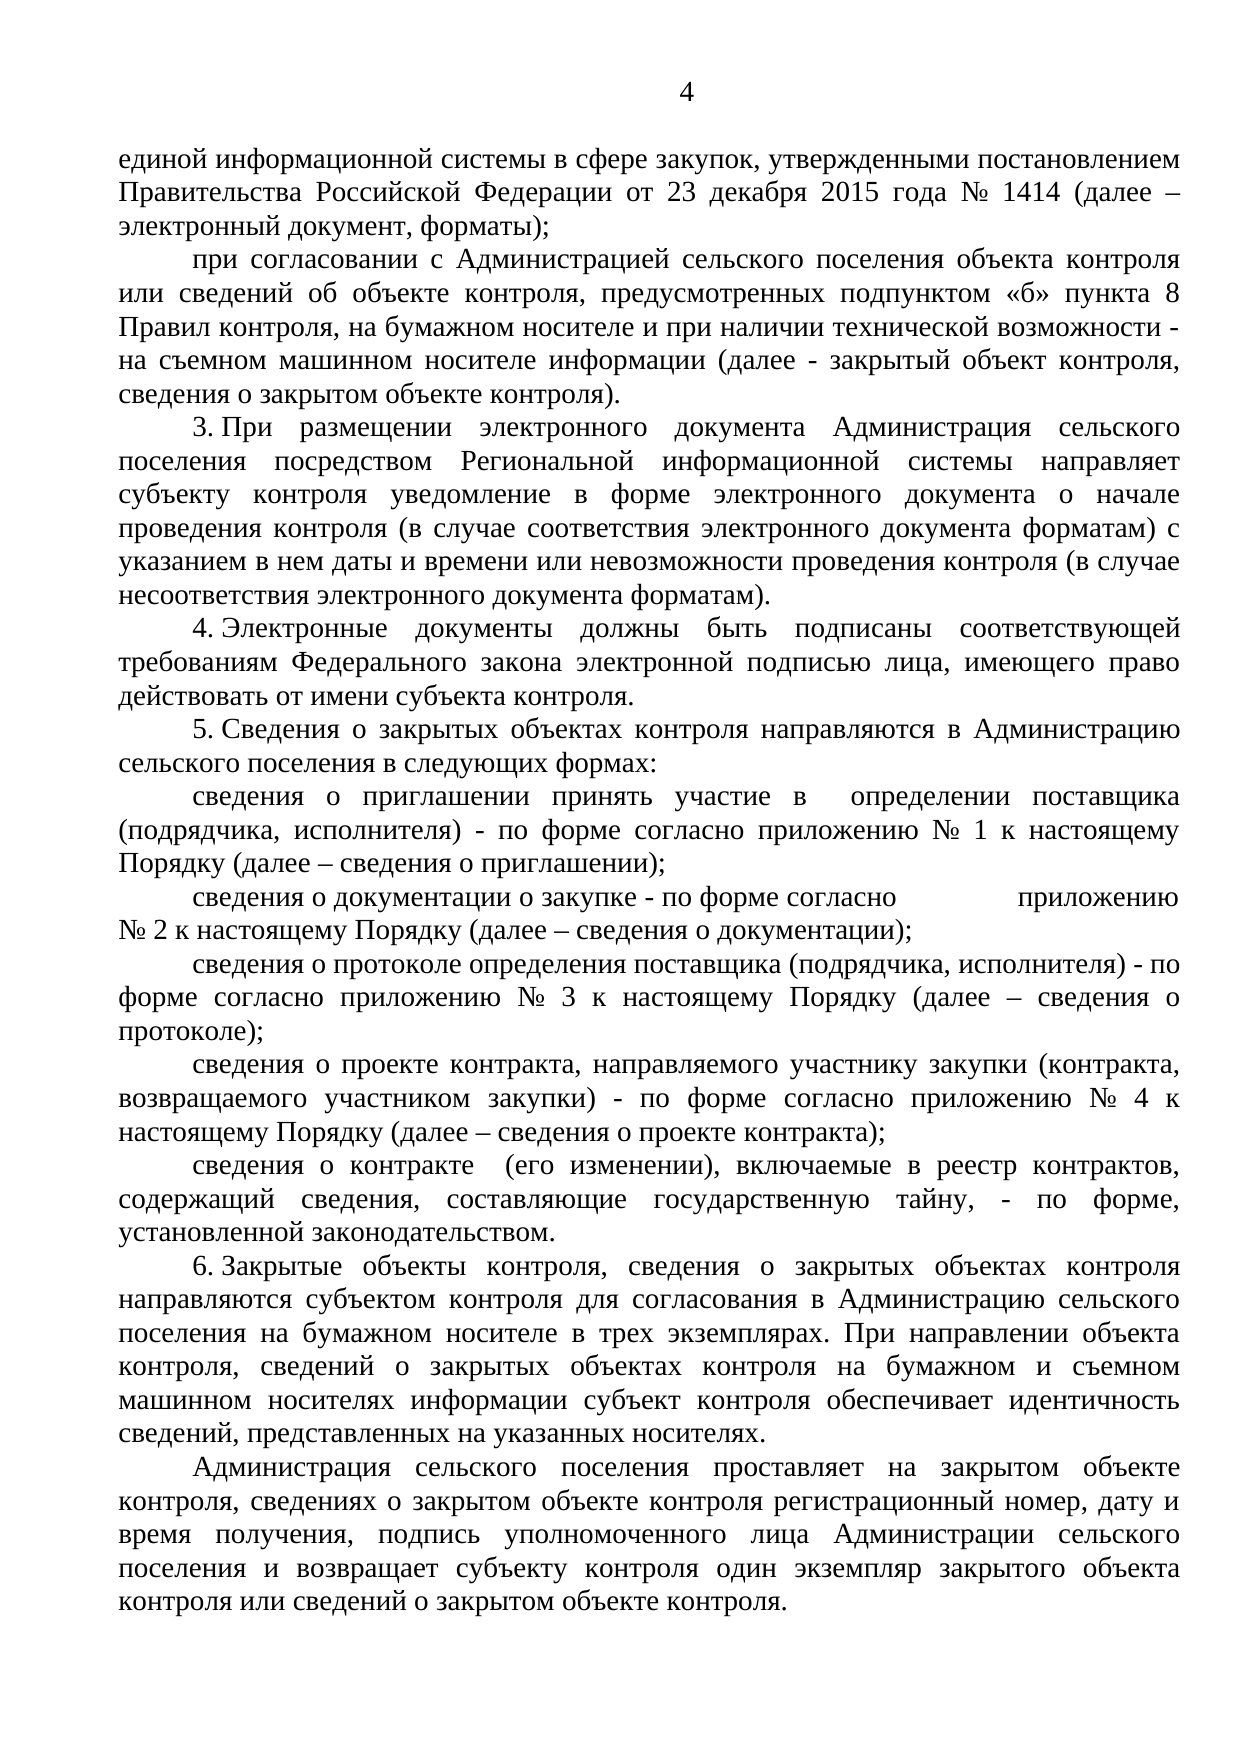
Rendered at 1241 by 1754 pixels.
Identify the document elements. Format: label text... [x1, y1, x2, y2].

text 3. При размещении электронного документа Администрация сельского поселения посредством Региональной информационной системы направляет субъекту контроля уведомление в форме электронного документа о начале проведения контроля (в случае соответствия электронного документа форматам) с указанием в нем даты и времени или невозможности проведения контроля (в случае несоответствия электронного документа форматам). [118, 409, 1181, 611]
text при согласовании с Администрацией сельского поселения объекта контроля или сведений об объекте контроля, предусмотренных подпунктом «б» пункта 8 Правил контроля, на бумажном носителе и при наличии технической возможности - на съемном машинном носителе информации (далее - закрытый объект контроля, сведения о закрытом объекте контроля). [118, 242, 1181, 409]
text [118, 141, 1181, 242]
text сведения о контракте (его изменении), включаемые в реестр контрактов, содержащий сведения, составляющие государственную тайну, - по форме, установленной законодательством. [118, 1147, 1181, 1248]
text 4. Электронные документы должны быть подписаны соответствующей требованиям Федерального закона электронной подписью лица, имеющего право действовать от имени субъекта контроля. [118, 611, 1181, 711]
text сведения о документации о закупке - по форме согласно приложению № 2 к настоящему Порядку (далее – сведения о документации); [118, 879, 1181, 946]
text Администрация сельского поселения проставляет на закрытом объекте контроля, сведениях о закрытом объекте контроля регистрационный номер, дату и время получения, подпись уполномоченного лица Администрации сельского поселения и возвращает субъекту контроля один экземпляр закрытого объекта контроля или сведений о закрытом объекте контроля. [118, 1449, 1181, 1617]
text 6. Закрытые объекты контроля, сведения о закрытых объектах контроля направляются субъектом контроля для согласования в Администрацию сельского поселения на бумажном носителе в трех экземплярах. При направлении объекта контроля, сведений о закрытых объектах контроля на бумажном и съемном машинном носителях информации субъект контроля обеспечивает идентичность сведений, представленных на указанных носителях. [118, 1248, 1181, 1449]
text сведения о протоколе определения поставщика (подрядчика, исполнителя) - по форме согласно приложению № 3 к настоящему Порядку (далее – сведения о протоколе); [118, 946, 1181, 1047]
text 5. Сведения о закрытых объектах контроля направляются в Администрацию сельского поселения в следующих формах: [118, 711, 1181, 778]
text сведения о проекте контракта, направляемого участнику закупки (контракта, возвращаемого участником закупки) - по форме согласно приложению № 4 к настоящему Порядку (далее – сведения о проекте контракта); [118, 1047, 1181, 1147]
text сведения о приглашении принять участие в определении поставщика (подрядчика, исполнителя) - по форме согласно приложению № 1 к настоящему Порядку (далее – сведения о приглашении); [118, 778, 1181, 879]
